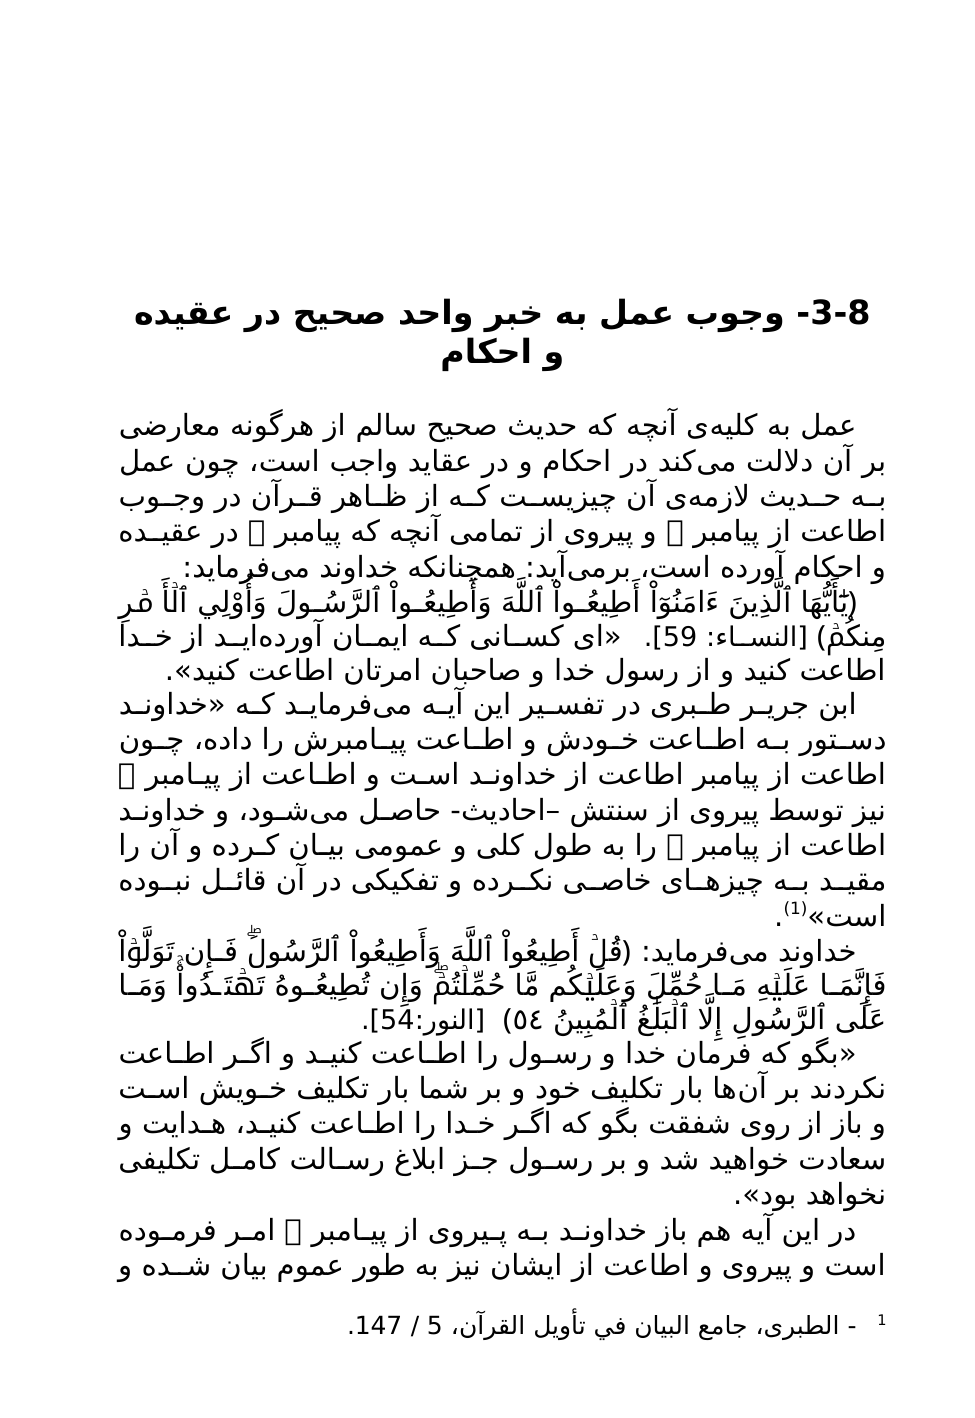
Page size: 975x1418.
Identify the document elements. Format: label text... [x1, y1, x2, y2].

text «بگو که فرمان خدا و رسول را اطاعت کنید و اگر اطاعت نکردند بر آن‌ها بار تکلیف خود و بر شما بار تکلیف خویش است و باز از روی شفقت بگو که اگر خدا را اطاعت کنید، هدایت و سعادت خواهید شد و بر رسول جز ابلاغ رسالت کامل تکلیفی نخواهد بود». [118, 1036, 886, 1211]
text ابن جریر طبری در تفسیر این آیه می‌فرماید که «خداوند دستور به اطاعت خودش و اطاعت پیامبرش را داده، چون اطاعت از پیامبر اطاعت از خداوند است و اطاعت از پیامبر نیز توسط پیروی از سنتش –احادیث- حاصل می‌شود، و خداوند اطاعت از پیامبر را به طول کلی و عمومی بیان کرده و آن را مقید به چیزهای خاصی نکرده و تفکیکی در آن قائل نبوده است»(). [118, 687, 886, 933]
text ﴿يَٰٓأَيُّهَا ٱلَّذِينَ ءَامَنُوٓاْ أَطِيعُواْ ٱللَّهَ وَأَطِيعُواْ ٱلرَّسُولَ وَأُوْلِي ٱلۡأَمۡرِ مِنكُمۡ﴾ [النساء: 59]. «ای کسانی که ایمان آورده‌اید از خدا اطاعت کنید و از رسول خدا و صاحبان امرتان اطاعت کنید». [118, 585, 886, 687]
text عمل به کلیه‌ی آنچه که حدیث صحیح سالم از هرگونه معارضی بر آن دلالت می‌کند در احکام و در عقاید واجب است، چون عمل به حدیث لازمه‌ی آن چیزیست که از ظاهر قرآن در وجوب اطاعت از پیامبر و پیروی از تمامی آنچه که پیامبر در عقیده و احکام آورده است، برمی‌آید: همچنانکه خداوند می‌فرماید: [118, 409, 886, 584]
text 3-8- وجوب عمل به خبر واحد صحیح در عقیده و احکام [118, 293, 886, 371]
text خداوند می‌فرماید: ﴿قُلۡ أَطِيعُواْ ٱللَّهَ وَأَطِيعُواْ ٱلرَّسُولَۖ فَإِن تَوَلَّوۡاْ فَإِنَّمَا عَلَيۡهِ مَا حُمِّلَ وَعَلَيۡكُم مَّا حُمِّلۡتُمۡۖ وَإِن تُطِيعُوهُ تَهۡتَدُواْۚ وَمَا عَلَى ٱلرَّسُولِ إِلَّا ٱلۡبَلَٰغُ ٱلۡمُبِينُ ٥٤﴾ [النور:54]. [118, 934, 886, 1036]
